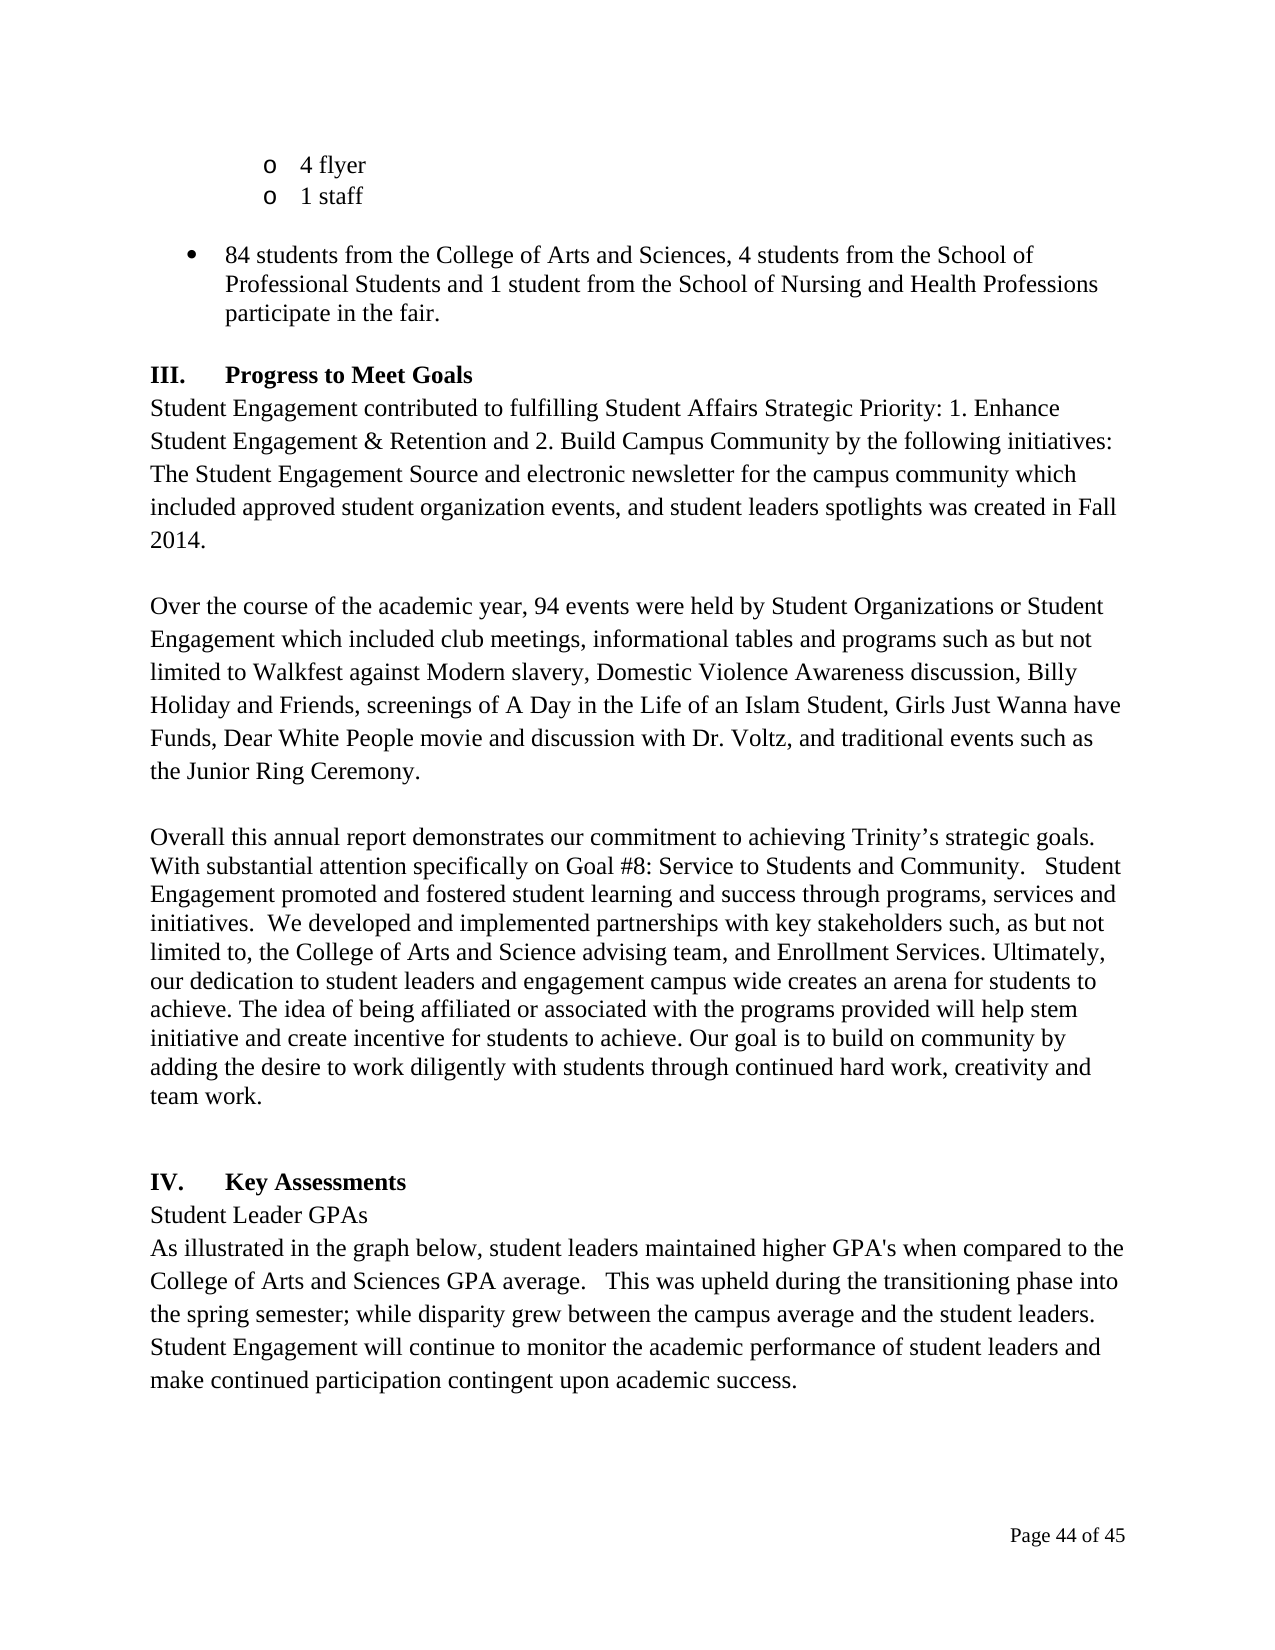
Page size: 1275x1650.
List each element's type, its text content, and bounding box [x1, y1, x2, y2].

list 1 staff [262, 181, 1125, 212]
text Student Leader GPAs [150, 1200, 1125, 1229]
list Key Assessments [150, 1167, 1125, 1196]
text The Student Engagement Source and electronic newsletter for the campus community which included approved student organization events, and student leaders spotlights was created in Fall 2014. [150, 459, 1125, 553]
list Progress to Meet Goals [150, 360, 1125, 388]
text As illustrated in the graph below, student leaders maintained higher GPA's when compared to the College of Arts and Sciences GPA average. This was upheld during the transitioning phase into the spring semester; while disparity grew between the campus average and the student leaders. Student Engagement will continue to monitor the academic performance of student leaders and make continued participation contingent upon academic success. [150, 1233, 1125, 1394]
text Overall this annual report demonstrates our commitment to achieving Trinity’s strategic goals. With substantial attention specifically on Goal #8: Service to Students and Community. Student Engagement promoted and fostered student learning and success through programs, services and initiatives. We developed and implemented partnerships with key stakeholders such, as but not limited to, the College of Arts and Science advising team, and Enrollment Services. Ultimately, our dedication to student leaders and engagement campus wide creates an arena for students to achieve. The idea of being affiliated or associated with the programs provided will help stem initiative and create incentive for students to achieve. Our goal is to build on community by adding the desire to work diligently with students through continued hard work, creativity and team work. [150, 822, 1125, 1109]
text Over the course of the academic year, 94 events were held by Student Organizations or Student Engagement which included club meetings, informational tables and programs such as but not limited to Walkfest against Modern slavery, Domestic Violence Awareness discussion, Billy Holiday and Friends, screenings of A Day in the Life of an Islam Student, Girls Just Wanna have Funds, Dear White People movie and discussion with Dr. Voltz, and traditional events such as the Junior Ring Ceremony. [150, 591, 1125, 785]
text Student Engagement contributed to fulfilling Student Affairs Strategic Priority: 1. Enhance Student Engagement & Retention and 2. Build Campus Community by the following initiatives: [150, 393, 1125, 454]
list 4 flyer [262, 150, 1125, 181]
list 84 students from the College of Arts and Sciences, 4 students from the School of Professional Students and 1 student from the School of Nursing and Health Professions participate in the fair. [187, 240, 1125, 327]
